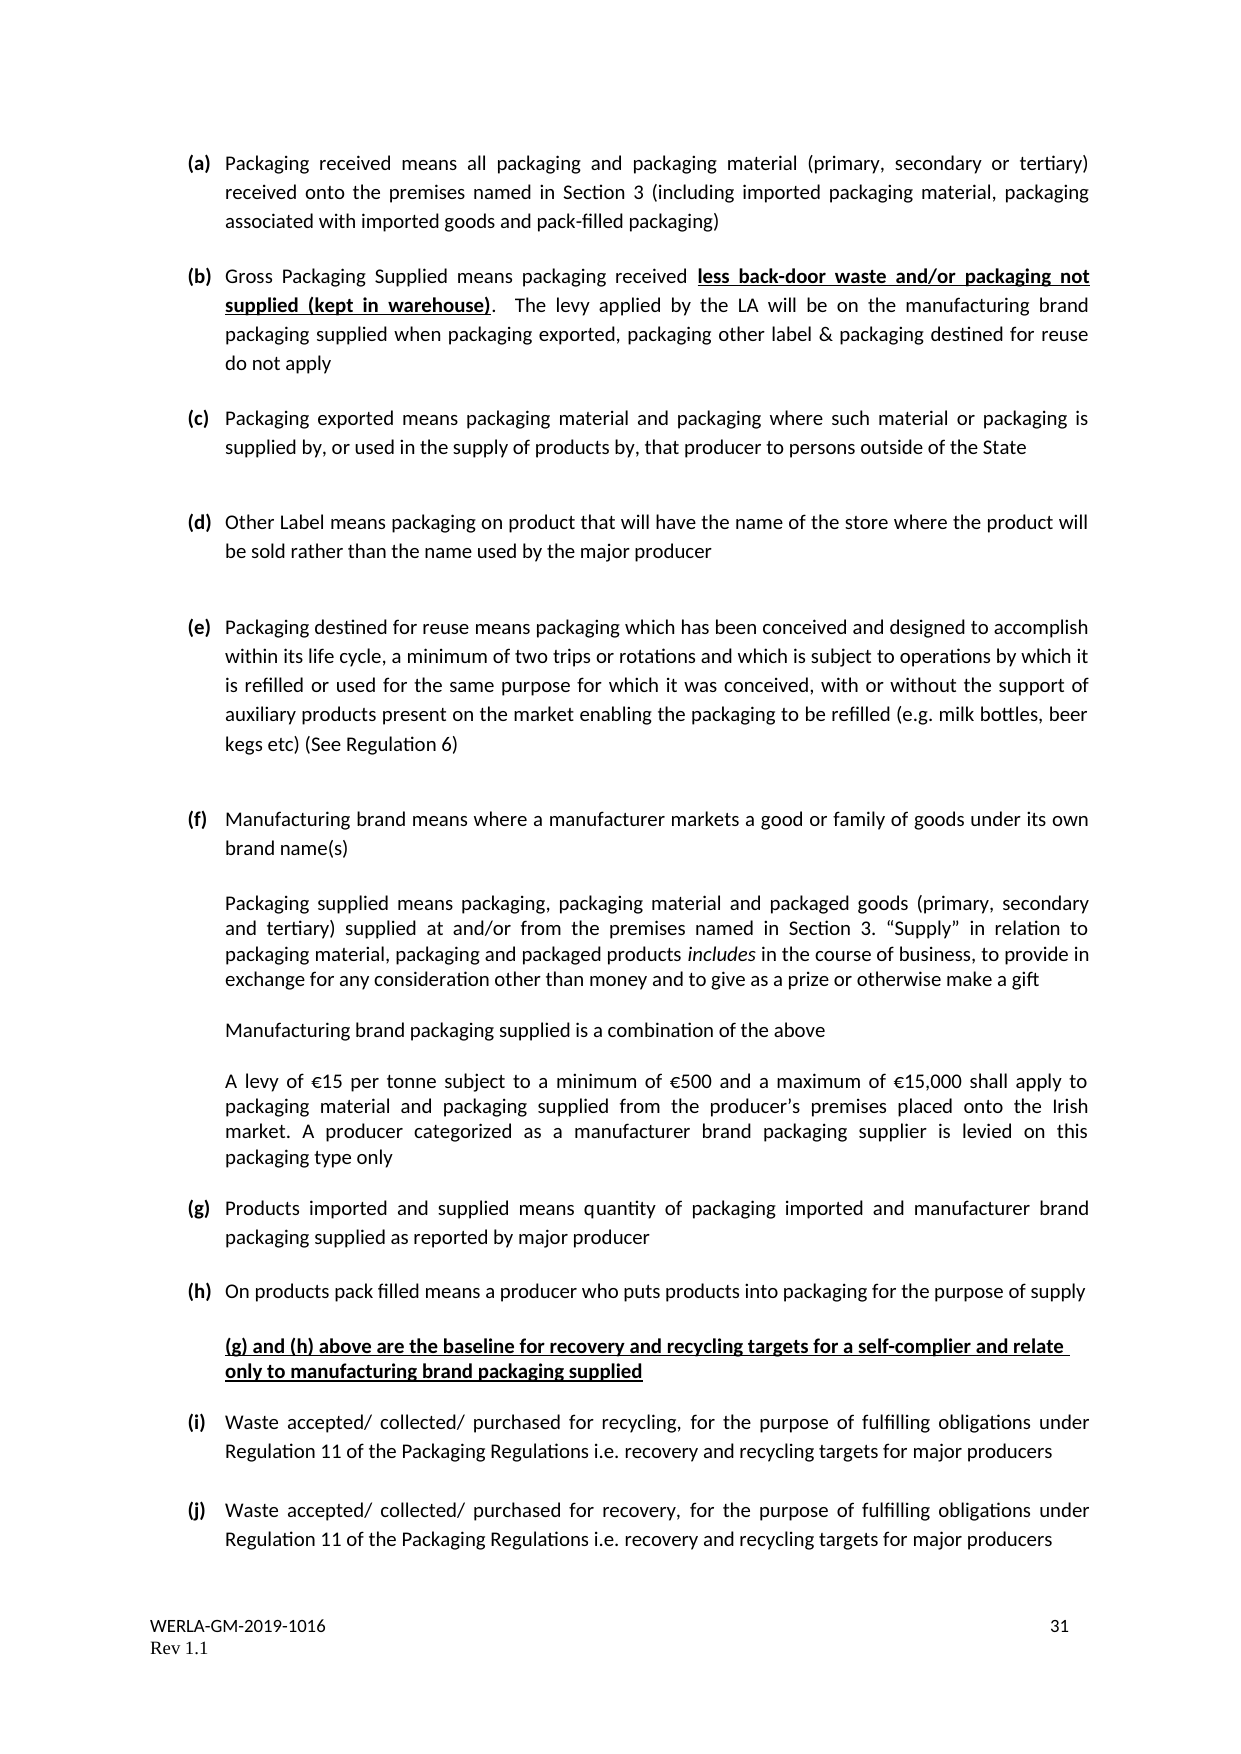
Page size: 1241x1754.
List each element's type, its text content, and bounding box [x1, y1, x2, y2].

list Packaging destined for reuse means packaging which has been conceived and designed to accomplish within its life cycle, a minimum of two trips or rotations and which is subject to operations by which it is refilled or used for the same purpose for which it was conceived, with or without the support of auxiliary products present on the market enabling the packaging to be refilled (e.g. milk bottles, beer kegs etc) (See Regulation 6) [187, 614, 1090, 756]
text A levy of €15 per tonne subject to a minimum of €500 and a maximum of €15,000 shall apply to packaging material and packaging supplied from the producer’s premises placed onto the Irish market. A producer categorized as a manufacturer brand packaging supplier is levied on this packaging type only [225, 1068, 1090, 1169]
list Packaging exported means packaging material and packaging where such material or packaging is supplied by, or used in the supply of products by, that producer to persons outside of the State [187, 405, 1090, 459]
text Manufacturing brand packaging supplied is a combination of the above [225, 1017, 1090, 1042]
list Packaging received means all packaging and packaging material (primary, secondary or tertiary) received onto the premises named in Section 3 (including imported packaging material, packaging associated with imported goods and pack-filled packaging) [187, 150, 1090, 234]
text Packaging supplied means packaging, packaging material and packaged goods (primary, secondary and tertiary) supplied at and/or from the premises named in Section 3. “Supply” in relation to packaging material, packaging and packaged products includes in the course of business, to provide in exchange for any consideration other than money and to give as a prize or otherwise make a gift [225, 890, 1090, 992]
list Manufacturing brand means where a manufacturer markets a good or family of goods under its own brand name(s) [187, 806, 1090, 861]
list Waste accepted/ collected/ purchased for recycling, for the purpose of fulfilling obligations under Regulation 11 of the Packaging Regulations i.e. recovery and recycling targets for major producers [187, 1409, 1090, 1464]
list Products imported and supplied means quantity of packaging imported and manufacturer brand packaging supplied as reported by major producer [187, 1195, 1090, 1249]
list Gross Packaging Supplied means packaging received less back-door waste and/or packaging not supplied (kept in warehouse). The levy applied by the LA will be on the manufacturing brand packaging supplied when packaging exported, packaging other label & packaging destined for reuse do not apply [187, 263, 1090, 376]
list On products pack filled means a producer who puts products into packaging for the purpose of supply [187, 1279, 1090, 1304]
text (g) and (h) above are the baseline for recovery and recycling targets for a self-complier and relate only to manufacturing brand packaging supplied [225, 1333, 1090, 1384]
list Waste accepted/ collected/ purchased for recovery, for the purpose of fulfilling obligations under Regulation 11 of the Packaging Regulations i.e. recovery and recycling targets for major producers [187, 1497, 1090, 1552]
list Other Label means packaging on product that will have the name of the store where the product will be sold rather than the name used by the major producer [187, 509, 1090, 564]
